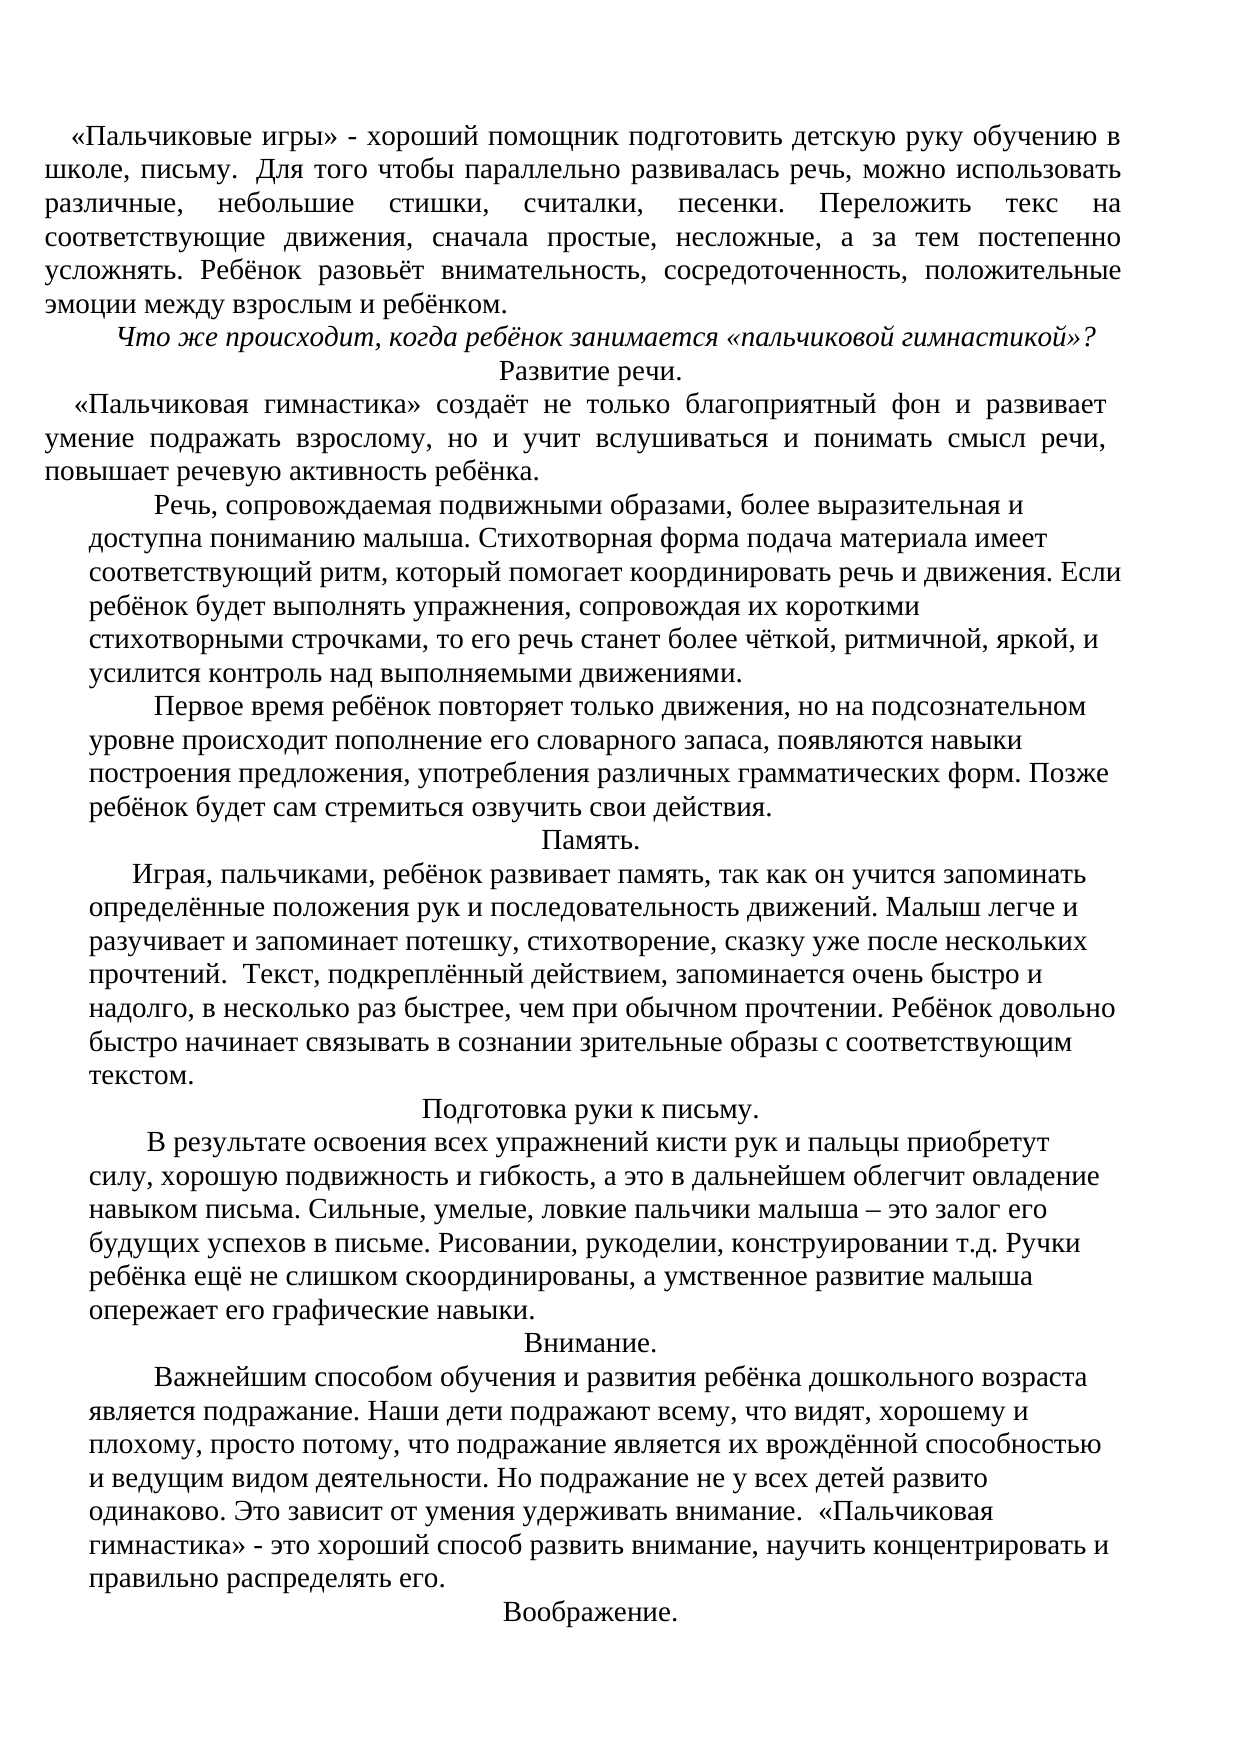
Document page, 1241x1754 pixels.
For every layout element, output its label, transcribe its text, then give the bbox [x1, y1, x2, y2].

text Подготовка руки к письму. [59, 1091, 1122, 1124]
text Речь, сопровождаемая подвижными образами, более выразительная и доступна пониманию малыша. Стихотворная форма подача материала имеет соответствующий ритм, который помогает координировать речь и движения. Если ребёнок будет выполнять упражнения, сопровождая их короткими стихотворными строчками, то его речь станет более чёткой, ритмичной, яркой, и усилится контроль над выполняемыми движениями. [59, 487, 1122, 688]
text Что же происходит, когда ребёнок занимается «пальчиковой гимнастикой»? [44, 319, 1122, 353]
text Первое время ребёнок повторяет только движения, но на подсознательном уровне происходит пополнение его словарного запаса, появляются навыки построения предложения, употребления различных грамматических форм. Позже ребёнок будет сам стремиться озвучить свои действия. [59, 688, 1122, 822]
text Воображение. [59, 1594, 1122, 1627]
text Развитие речи. [59, 353, 1122, 386]
text Внимание. [59, 1326, 1122, 1359]
text «Пальчиковые игры» - хороший помощник подготовить детскую руку обучению в школе, письму. Для того чтобы параллельно развивалась речь, можно использовать различные, небольшие стишки, считалки, песенки. Переложить текс на соответствующие движения, сначала простые, несложные, а за тем постепенно усложнять. Ребёнок разовьёт внимательность, сосредоточенность, положительные эмоции между взрослым и ребёнком. [44, 118, 1122, 319]
text В результате освоения всех упражнений кисти рук и пальцы приобретут силу, хорошую подвижность и гибкость, а это в дальнейшем облегчит овладение навыком письма. Сильные, умелые, ловкие пальчики малыша – это залог его будущих успехов в письме. Рисовании, рукоделии, конструировании т.д. Ручки ребёнка ещё не слишком скоординированы, а умственное развитие малыша опережает его графические навыки. [59, 1124, 1122, 1326]
text Важнейшим способом обучения и развития ребёнка дошкольного возраста является подражание. Наши дети подражают всему, что видят, хорошему и плохому, просто потому, что подражание является их врождённой способностью и ведущим видом деятельности. Но подражание не у всех детей развито одинаково. Это зависит от умения удерживать внимание. «Пальчиковая гимнастика» - это хороший способ развить внимание, научить концентрировать и правильно распределять его. [59, 1359, 1122, 1594]
text Память. [59, 822, 1122, 856]
text Играя, пальчиками, ребёнок развивает память, так как он учится запоминать определённые положения рук и последовательность движений. Малыш легче и разучивает и запоминает потешку, стихотворение, сказку уже после нескольких прочтений. Текст, подкреплённый действием, запоминается очень быстро и надолго, в несколько раз быстрее, чем при обычном прочтении. Ребёнок довольно быстро начинает связывать в сознании зрительные образы с соответствующим текстом. [59, 856, 1122, 1091]
text «Пальчиковая гимнастика» создаёт не только благоприятный фон и развивает умение подражать взрослому, но и учит вслушиваться и понимать смысл речи, повышает речевую активность ребёнка. [44, 386, 1107, 487]
